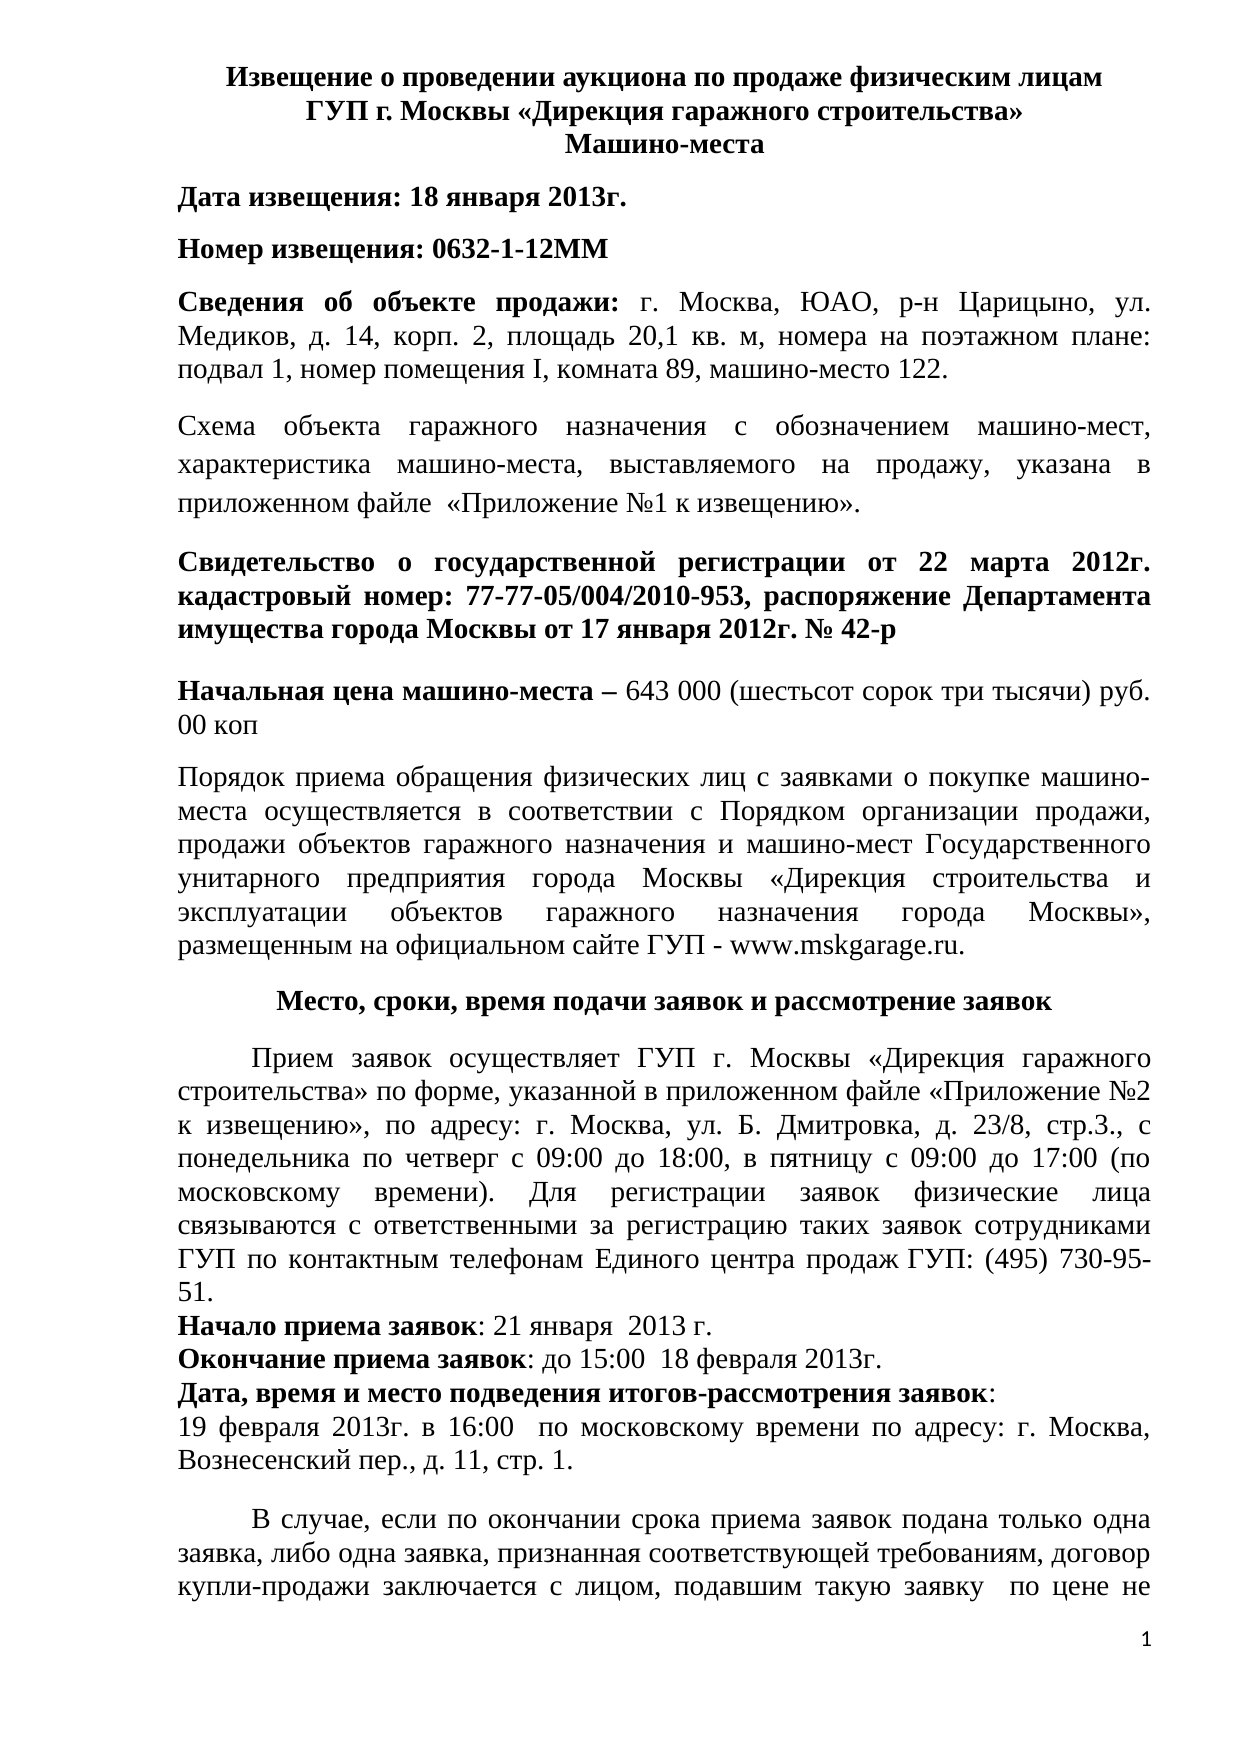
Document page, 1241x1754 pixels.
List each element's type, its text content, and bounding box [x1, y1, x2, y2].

text Место, сроки, время подачи заявок и рассмотрение заявок [177, 983, 1152, 1017]
text Номер извещения: 0632-1-12ММ [177, 232, 1152, 265]
text Дата извещения: 18 января 2013г. [177, 179, 1152, 212]
text Извещение о проведении аукциона по продаже физическим лицам [177, 59, 1152, 93]
text 19 февраля 2013г. в 16:00 по московскому времени по адресу: г. Москва, Вознесенский пер., д. 11, стр. 1. [177, 1409, 1152, 1476]
text Свидетельство о государственной регистрации от 22 марта 2012г. кадастровый номер: 77-77-05/004/2010-953, распоряжение Департамента имущества города Москвы от 17 января 2012г. № 42-р [177, 544, 1152, 645]
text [177, 1501, 1152, 1602]
text Окончание приема заявок: до 15:00 18 февраля 2013г. [177, 1342, 1152, 1375]
text Прием заявок осуществляет ГУП г. Москвы «Дирекция гаражного строительства» по форме, указанной в приложенном файле «Приложение №2 к извещению», по адресу: г. Москва, ул. Б. Дмитровка, д. 23/8, стр.3., с понедельника по четверг с 09:00 до 18:00, в пятницу с 09:00 до 17:00 (по московскому времени). Для регистрации заявок физические лица связываются с ответственными за регистрацию таких заявок сотрудниками ГУП по контактным телефонам Единого центра продаж ГУП: (495) 730-95-51. [177, 1040, 1152, 1308]
text Начальная цена машино-места – 643 000 (шестьсот сорок три тысячи) руб. 00 коп [177, 673, 1152, 740]
text Машино-места [177, 126, 1152, 160]
text Порядок приема обращения физических лиц с заявками о покупке машино-места осуществляется в соответствии с Порядком организации продажи, продажи объектов гаражного назначения и машино-мест Государственного унитарного предприятия города Москвы «Дирекция строительства и эксплуатации объектов гаражного назначения города Москвы», размещенным на официальном сайте ГУП - www.mskgarage.ru. [177, 759, 1152, 961]
text Сведения об объекте продажи: г. Москва, ЮАО, р-н Царицыно, ул. Медиков, д. 14, корп. 2, площадь 20,1 кв. м, номера на поэтажном плане: подвал 1, номер помещения I, комната 89, машино-место 122. [177, 284, 1152, 385]
text Схема объекта гаражного назначения с обозначением машино-мест, характеристика машино-места, выставляемого на продажу, указана в приложенном файле «Приложение №1 к извещению». [177, 408, 1152, 518]
text ГУП г. Москвы «Дирекция гаражного строительства» [177, 93, 1152, 126]
text Начало приема заявок: 21 января 2013 г. [177, 1308, 1152, 1342]
text Дата, время и место подведения итогов-рассмотрения заявок: [177, 1375, 1152, 1409]
